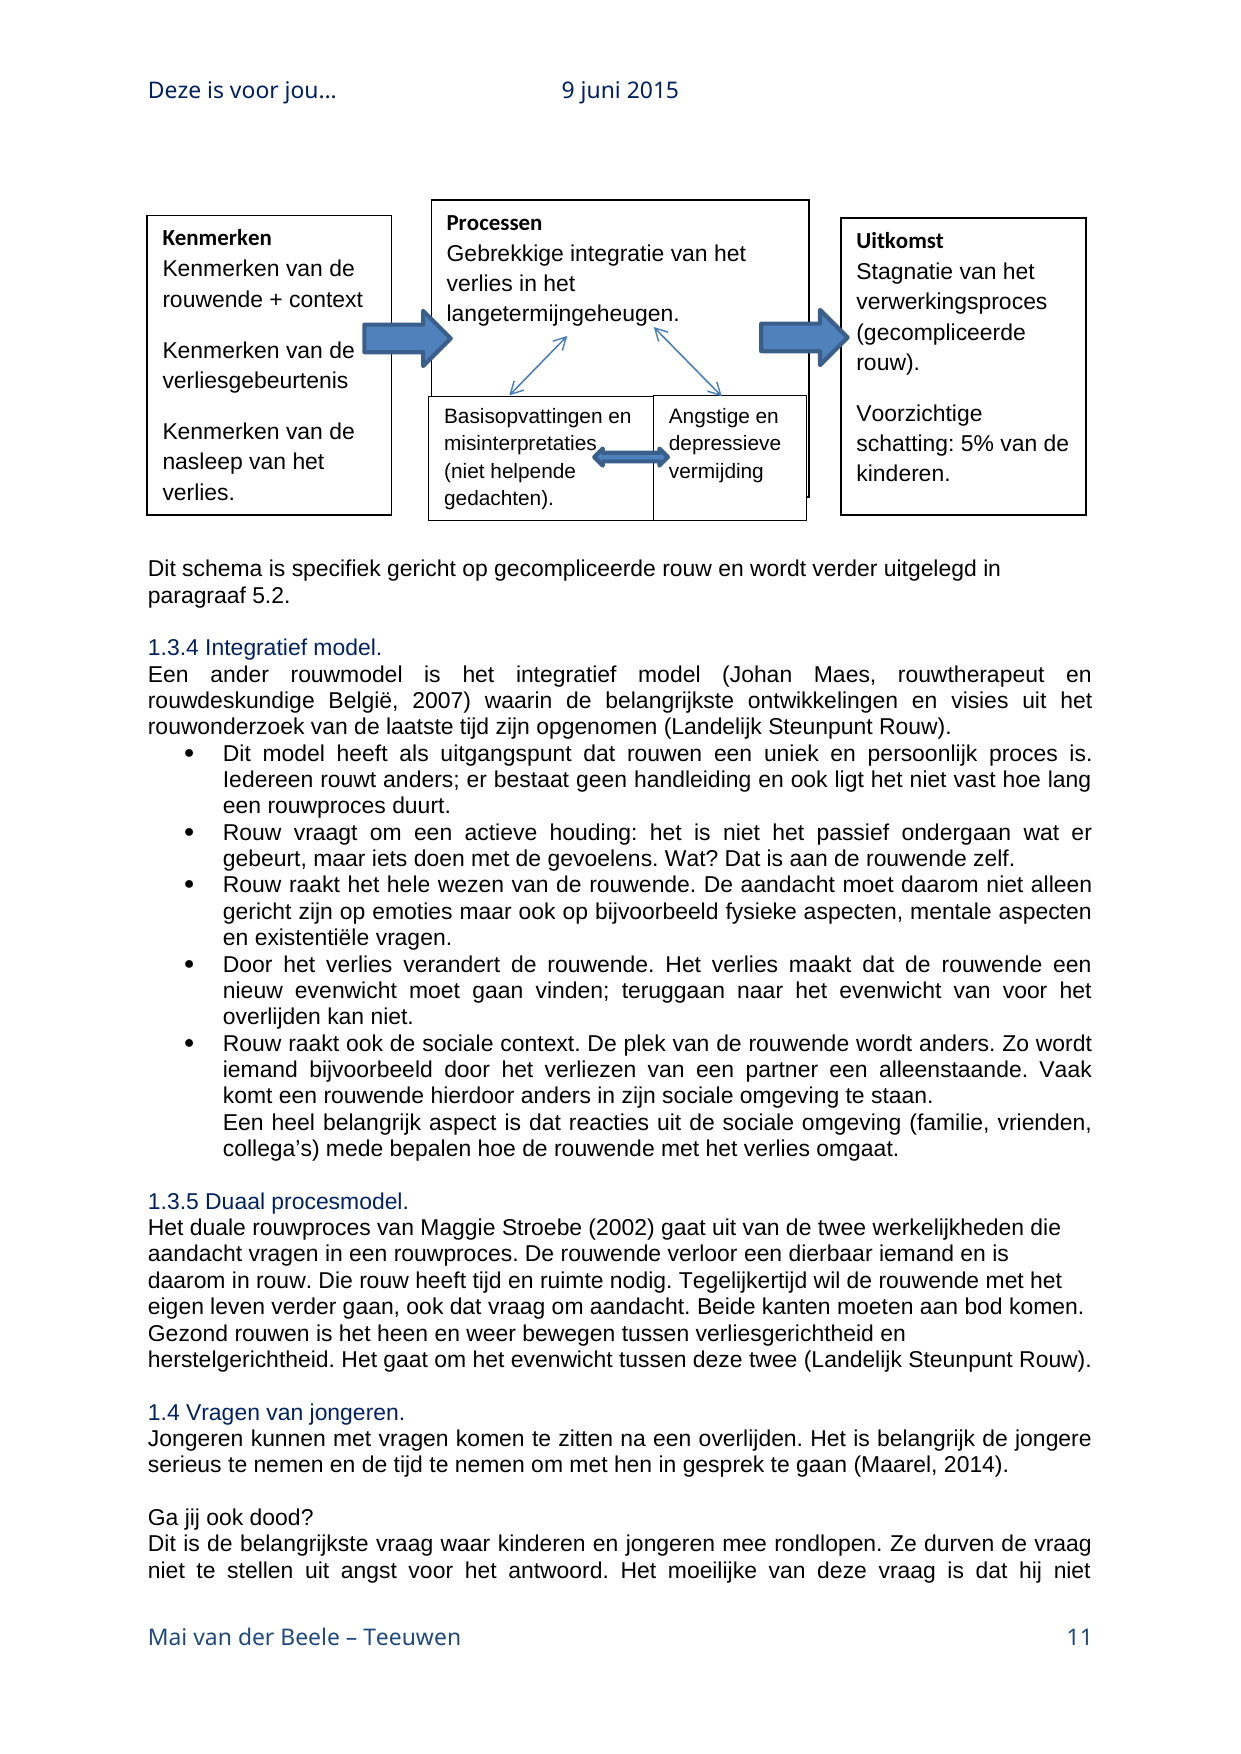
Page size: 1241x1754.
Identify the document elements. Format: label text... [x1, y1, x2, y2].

list Rouw vraagt om een actieve houding: het is niet het passief ondergaan wat er gebeurt, maar iets doen met de gevoelens. Wat? Dat is aan de rouwende zelf. [185, 819, 1093, 871]
text Dit schema is specifiek gericht op gecompliceerde rouw en wordt verder uitgelegd in paragraaf 5.2. [148, 555, 1093, 608]
text Ga jij ook dood? [148, 1504, 1093, 1530]
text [148, 1530, 1093, 1583]
text Jongeren kunnen met vragen komen te zitten na een overlijden. Het is belangrijk de jongere serieus te nemen en de tijd te nemen om met hen in gesprek te gaan. [148, 1425, 1093, 1478]
text 1.3.5 Duaal procesmodel. [148, 1188, 1093, 1214]
list Rouw raakt ook de sociale context. De plek van de rouwende wordt anders. Zo wordt iemand bijvoorbeeld door het verliezen van een partner een alleenstaande. Vaak komt een rouwende hierdoor anders in zijn sociale omgeving te staan. [185, 1029, 1093, 1109]
list Dit model heeft als uitgangspunt dat rouwen een uniek en persoonlijk proces is. Iedereen rouwt anders; er bestaat geen handleiding en ook ligt het niet vast hoe lang een rouwproces duurt. [185, 740, 1093, 819]
text 1.3.4 Integratief model. [148, 634, 1093, 661]
text Een heel belangrijk aspect is dat reacties uit de sociale omgeving (familie, vrienden, collega’s) mede bepalen hoe de rouwende met het verlies omgaat. [223, 1109, 1093, 1161]
text Een ander rouwmodel is het integratief model (Johan Maes, rouwtherapeut en rouwdeskundige België, 2007) waarin de belangrijkste ontwikkelingen en visies uit het rouwonderzoek van de laatste tijd zijn opgenomen. [148, 661, 1093, 740]
list Rouw raakt het hele wezen van de rouwende. De aandacht moet daarom niet alleen gericht zijn op emoties maar ook op bijvoorbeeld fysieke aspecten, mentale aspecten en existentiële vragen. [185, 871, 1093, 951]
text 1.4 Vragen van jongeren. [148, 1398, 1093, 1425]
text Het duale rouwproces van Maggie Stroebe (2002) gaat uit van de twee werkelijkheden die aandacht vragen in een rouwproces. De rouwende verloor een dierbaar iemand en is daarom in rouw. Die rouw heeft tijd en ruimte nodig. Tegelijkertijd wil de rouwende met het eigen leven verder gaan, ook dat vraag om aandacht. Beide kanten moeten aan bod komen. Gezond rouwen is het heen en weer bewegen tussen verliesgerichtheid en herstelgerichtheid. Het gaat om het evenwicht tussen deze twee . [148, 1214, 1093, 1372]
list Door het verlies verandert de rouwende. Het verlies maakt dat de rouwende een nieuw evenwicht moet gaan vinden; teruggaan naar het evenwicht van voor het overlijden kan niet. [185, 951, 1093, 1029]
